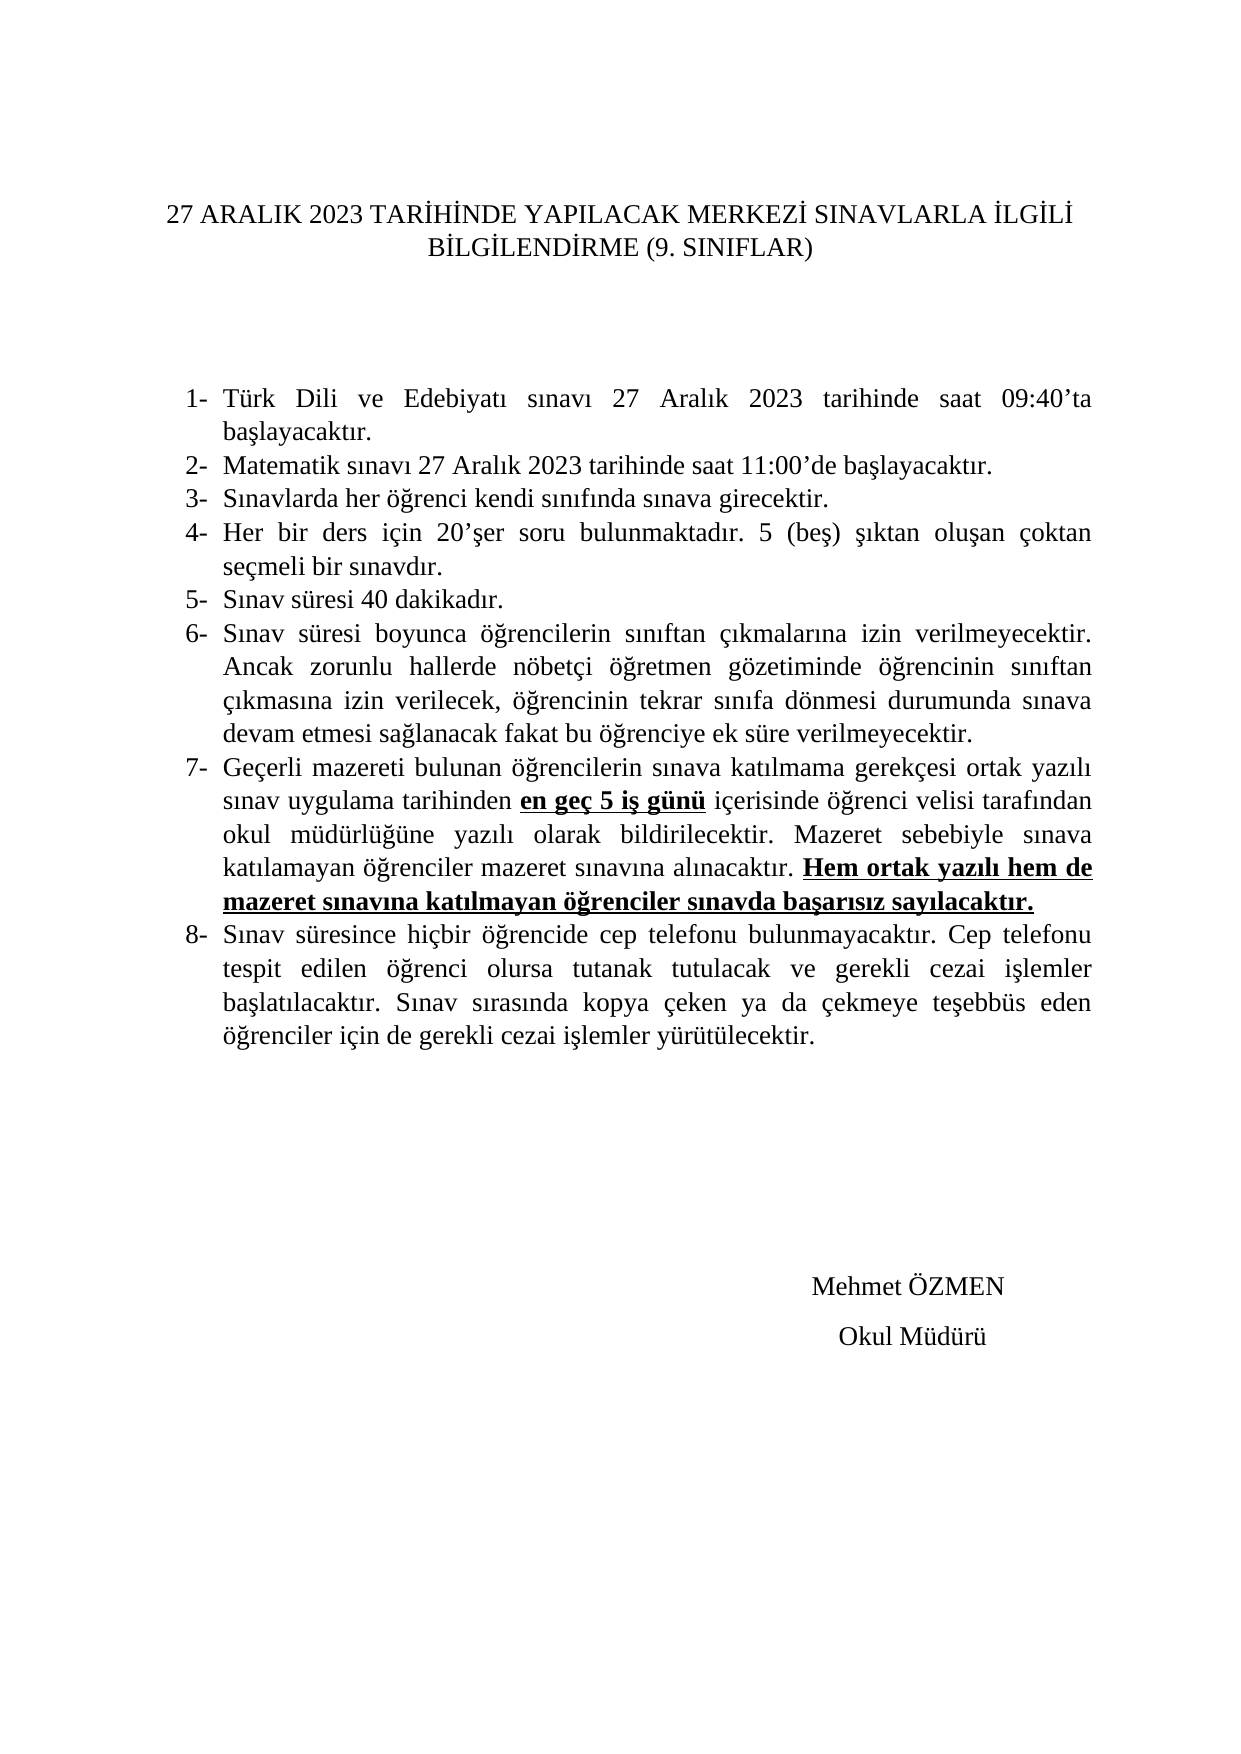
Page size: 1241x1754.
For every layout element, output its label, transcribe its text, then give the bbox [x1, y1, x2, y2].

text 27 ARALIK 2023 TARİHİNDE YAPILACAK MERKEZİ SINAVLARLA İLGİLİ BİLGİLENDİRME (9. SINIFLAR) [148, 198, 1093, 262]
list Sınavlarda her öğrenci kendi sınıfında sınava girecektir. [185, 483, 1093, 514]
list Türk Dili ve Edebiyatı sınavı 27 Aralık 2023 tarihinde saat 09:40’ta başlayacaktır. [185, 382, 1093, 447]
list Sınav süresi 40 dakikadır. [185, 583, 1093, 614]
list Matematik sınavı 27 Aralık 2023 tarihinde saat 11:00’de başlayacaktır. [185, 449, 1093, 480]
text Mehmet ÖZMEN [738, 1270, 1093, 1301]
list Geçerli mazereti bulunan öğrencilerin sınava katılmama gerekçesi ortak yazılı sınav uygulama tarihinden en geç 5 iş günü içerisinde öğrenci velisi tarafından okul müdürlüğüne yazılı olarak bildirilecektir. Mazeret sebebiyle sınava katılamayan öğrenciler mazeret sınavına alınacaktır. Hem ortak yazılı hem de mazeret sınavına katılmayan öğrenciler sınavda başarısız sayılacaktır. [185, 751, 1093, 916]
list Sınav süresince hiçbir öğrencide cep telefonu bulunmayacaktır. Cep telefonu tespit edilen öğrenci olursa tutanak tutulacak ve gerekli cezai işlemler başlatılacaktır. Sınav sırasında kopya çeken ya da çekmeye teşebbüs eden öğrenciler için de gerekli cezai işlemler yürütülecektir. [185, 919, 1093, 1050]
list Sınav süresi boyunca öğrencilerin sınıftan çıkmalarına izin verilmeyecektir. Ancak zorunlu hallerde nöbetçi öğretmen gözetiminde öğrencinin sınıftan çıkmasına izin verilecek, öğrencinin tekrar sınıfa dönmesi durumunda sınava devam etmesi sağlanacak fakat bu öğrenciye ek süre verilmeyecektir. [185, 617, 1093, 748]
list Her bir ders için 20’şer soru bulunmaktadır. 5 (beş) şıktan oluşan çoktan seçmeli bir sınavdır. [185, 516, 1093, 581]
text Okul Müdürü [148, 1321, 1093, 1352]
